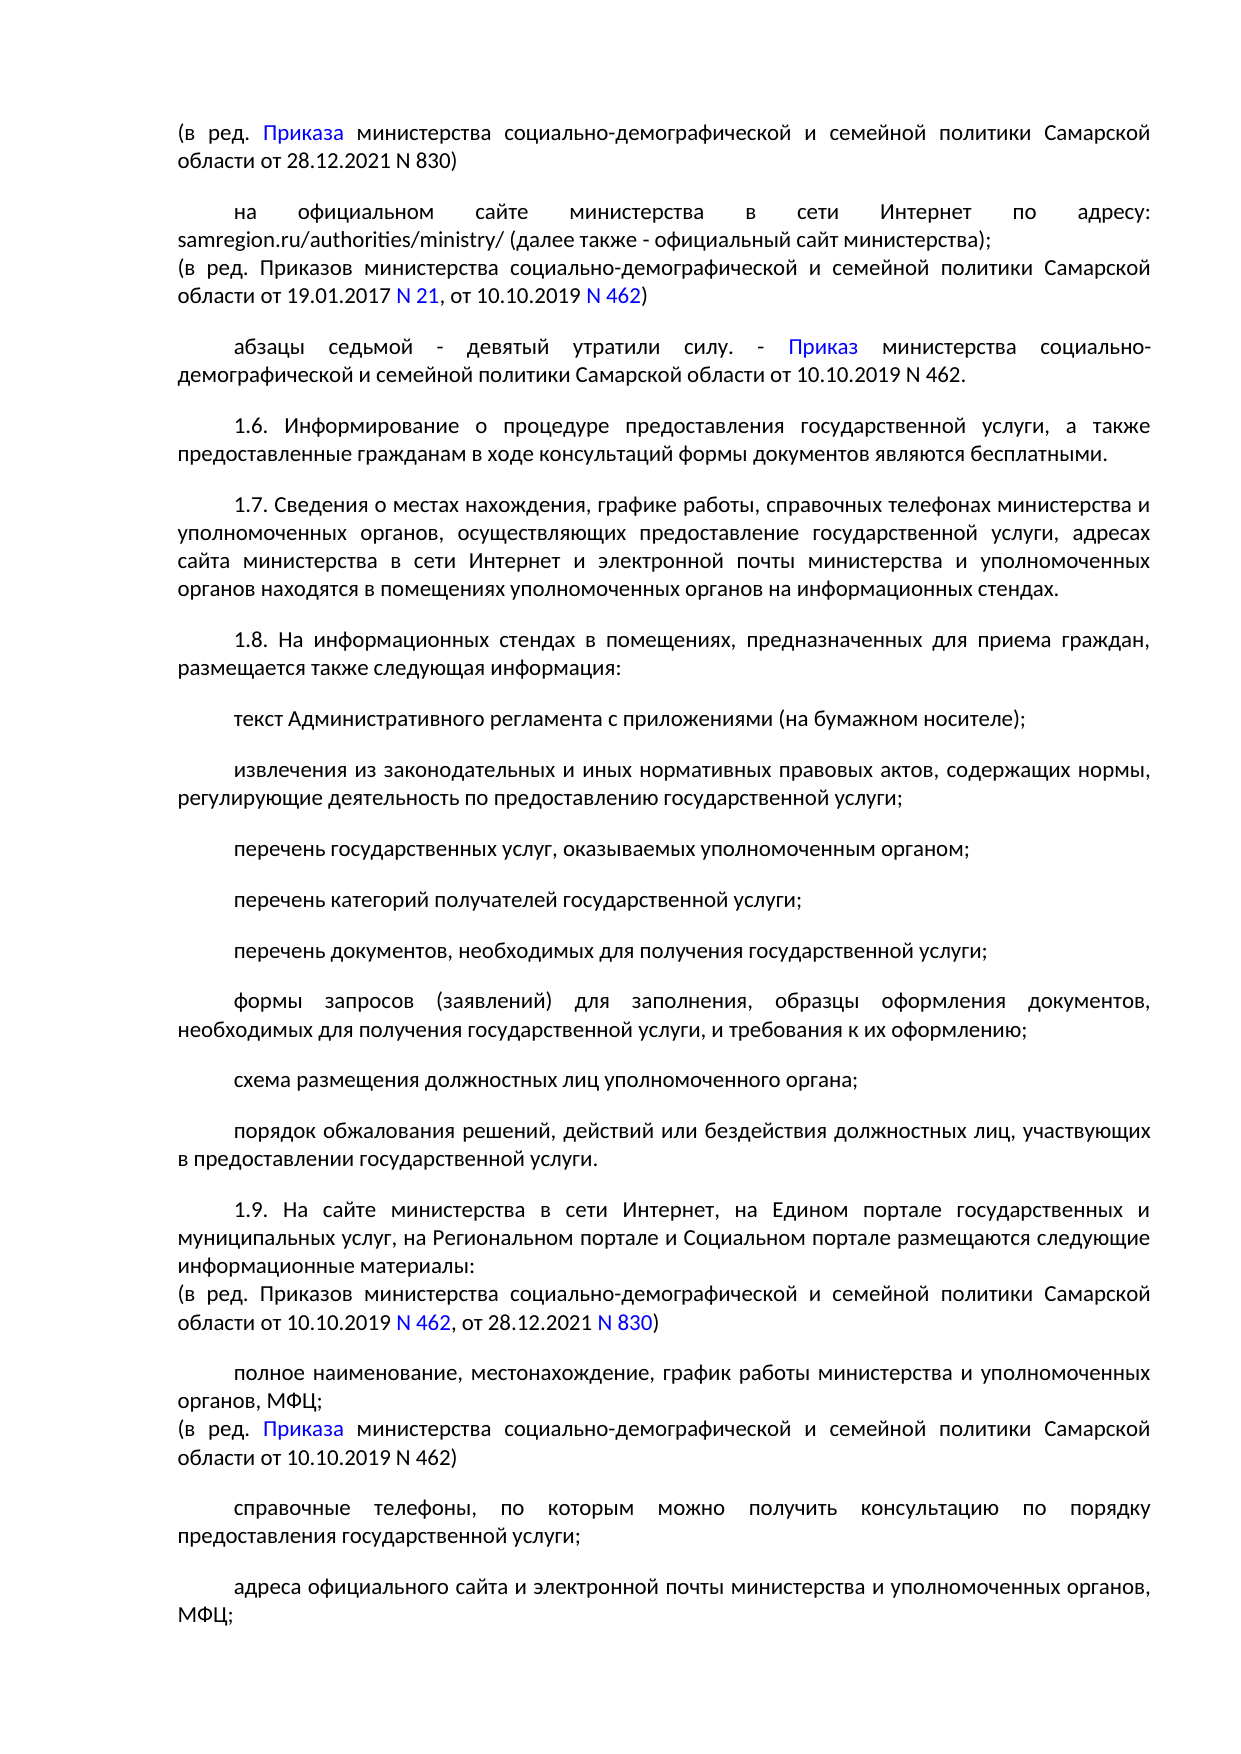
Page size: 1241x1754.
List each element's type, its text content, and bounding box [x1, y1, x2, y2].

text 1.8. На информационных стендах в помещениях, предназначенных для приема граждан, размещается также следующая информация: [177, 625, 1152, 681]
text (в ред. Приказа министерства социально-демографической и семейной политики Самарской области от 28.12.2021 N 830) [177, 118, 1152, 174]
text перечень категорий получателей государственной услуги; [177, 885, 1152, 913]
text 1.7. Сведения о местах нахождения, графике работы, справочных телефонах министерства и уполномоченных органов, осуществляющих предоставление государственной услуги, адресах сайта министерства в сети Интернет и электронной почты министерства и уполномоченных органов находятся в помещениях уполномоченных органов на информационных стендах. [177, 490, 1152, 602]
text 1.9. На сайте министерства в сети Интернет, на Едином портале государственных и муниципальных услуг, на Региональном портале и Социальном портале размещаются следующие информационные материалы: [177, 1196, 1152, 1279]
text извлечения из законодательных и иных нормативных правовых актов, содержащих нормы, регулирующие деятельность по предоставлению государственной услуги; [177, 755, 1152, 811]
text перечень документов, необходимых для получения государственной услуги; [177, 936, 1152, 964]
text порядок обжалования решений, действий или бездействия должностных лиц, участвующих в предоставлении государственной услуги. [177, 1117, 1152, 1173]
text справочные телефоны, по которым можно получить консультацию по порядку предоставления государственной услуги; [177, 1493, 1152, 1549]
text (в ред. Приказов министерства социально-демографической и семейной политики Самарской области от 19.01.2017 N 21, от 10.10.2019 N 462) [177, 253, 1152, 309]
text абзацы седьмой - девятый утратили силу. - Приказ министерства социально-демографической и семейной политики Самарской области от 10.10.2019 N 462. [177, 332, 1152, 388]
text перечень государственных услуг, оказываемых уполномоченным органом; [177, 834, 1152, 862]
text текст Административного регламента с приложениями (на бумажном носителе); [177, 704, 1152, 732]
text (в ред. Приказов министерства социально-демографической и семейной политики Самарской области от 10.10.2019 N 462, от 28.12.2021 N 830) [177, 1279, 1152, 1336]
text полное наименование, местонахождение, график работы министерства и уполномоченных органов, МФЦ; [177, 1358, 1152, 1414]
text 1.6. Информирование о процедуре предоставления государственной услуги, а также предоставленные гражданам в ходе консультаций формы документов являются бесплатными. [177, 411, 1152, 467]
text (в ред. Приказа министерства социально-демографической и семейной политики Самарской области от 10.10.2019 N 462) [177, 1414, 1152, 1471]
text на официальном сайте министерства в сети Интернет по адресу: samregion.ru/authorities/ministry/ (далее также - официальный сайт министерства); [177, 197, 1152, 253]
text схема размещения должностных лиц уполномоченного органа; [177, 1066, 1152, 1094]
text формы запросов (заявлений) для заполнения, образцы оформления документов, необходимых для получения государственной услуги, и требования к их оформлению; [177, 987, 1152, 1043]
text адреса официального сайта и электронной почты министерства и уполномоченных органов, МФЦ; [177, 1572, 1152, 1628]
